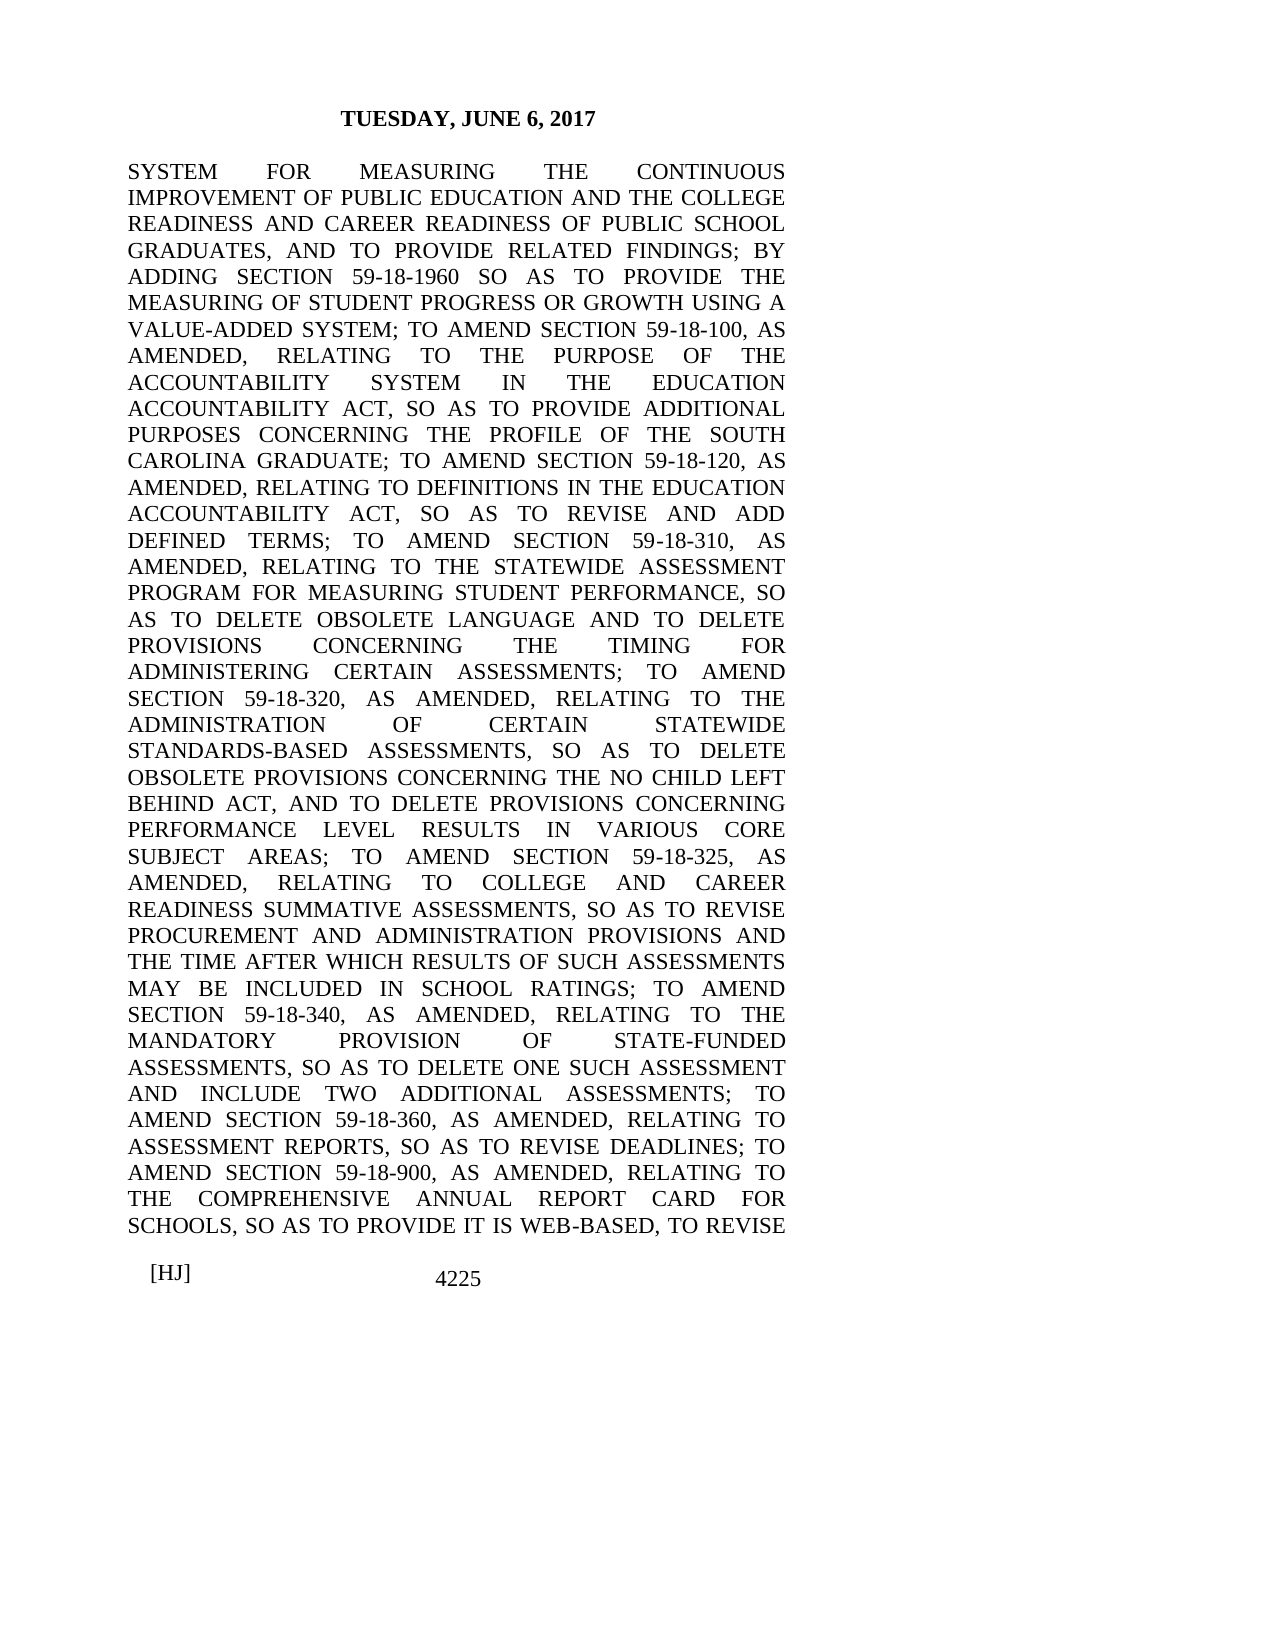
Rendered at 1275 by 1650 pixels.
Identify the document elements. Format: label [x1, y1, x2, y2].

text [127, 158, 786, 1238]
